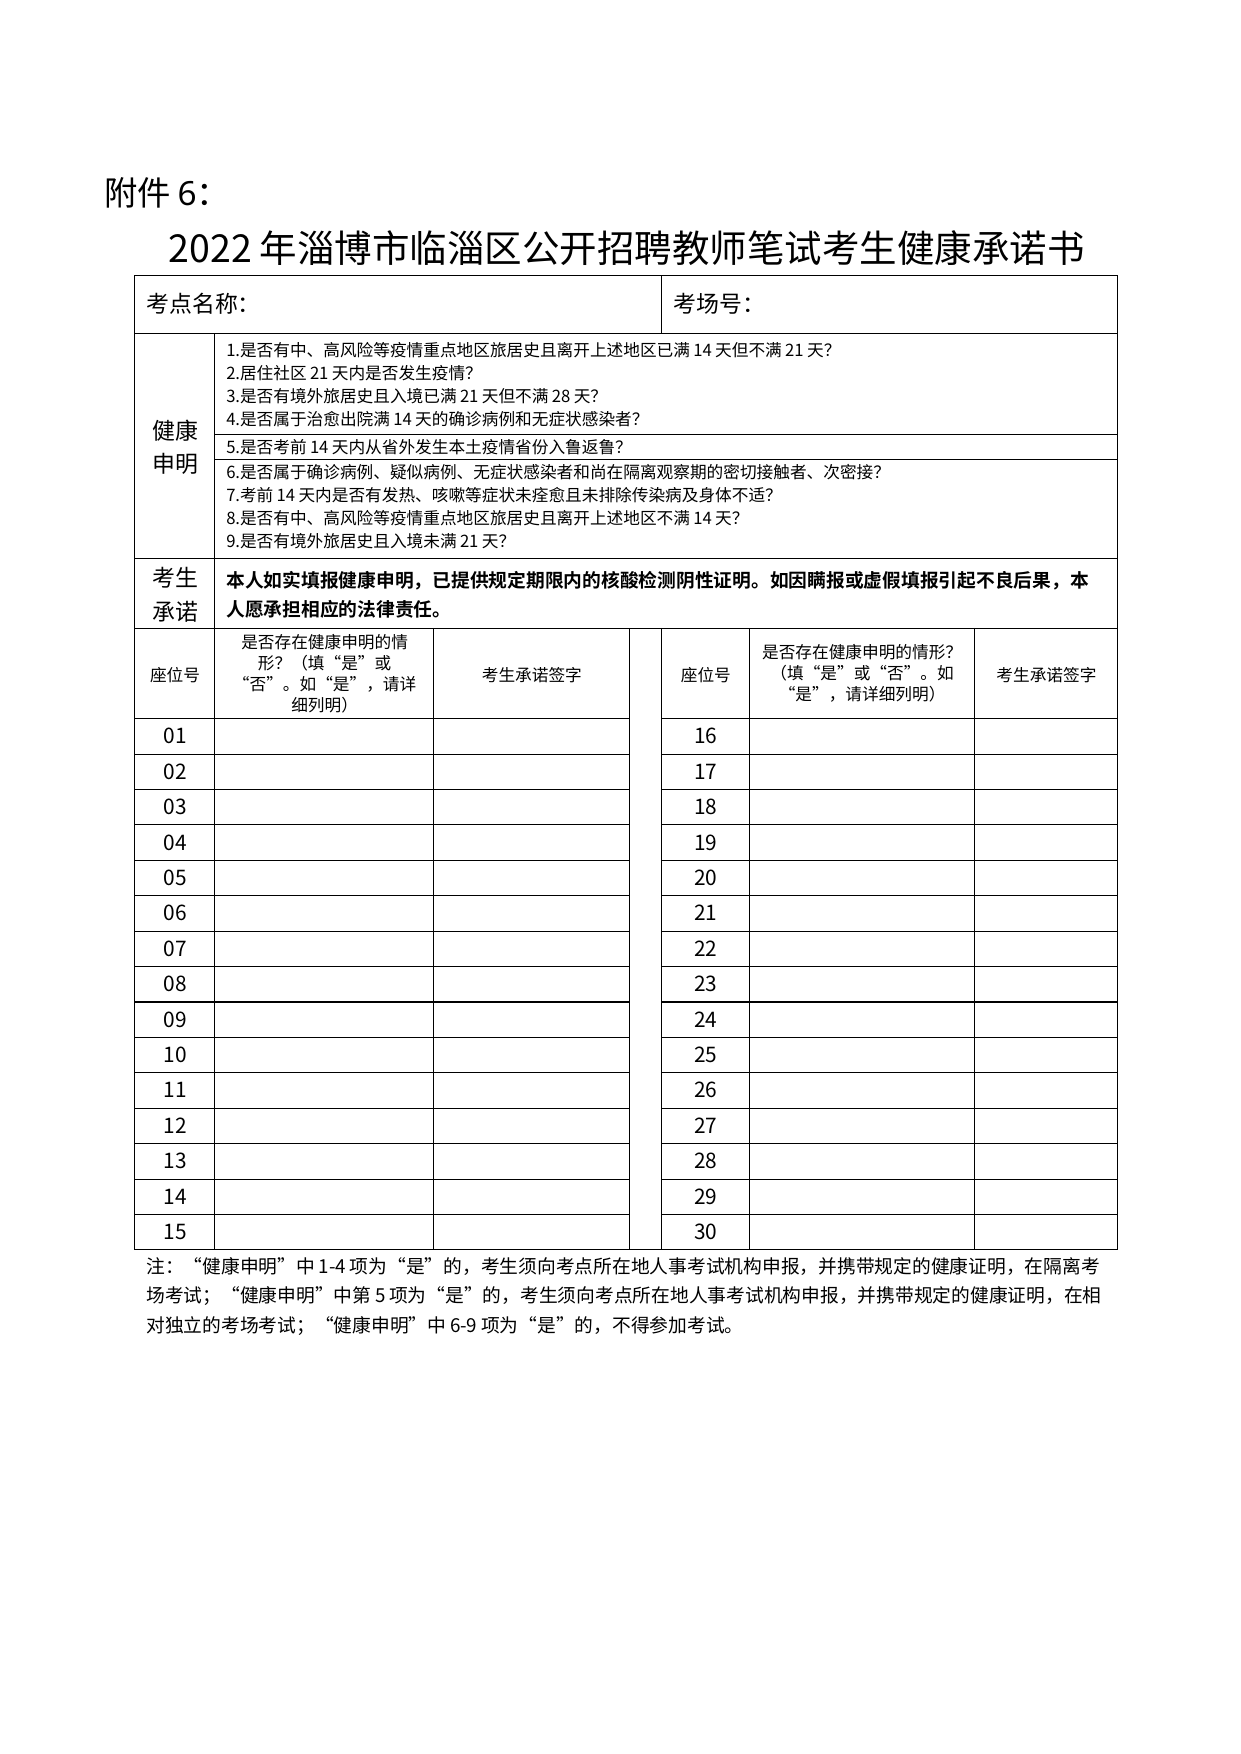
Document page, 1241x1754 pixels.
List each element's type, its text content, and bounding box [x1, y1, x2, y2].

table_cell 16 [662, 719, 749, 753]
table_cell [975, 1180, 1117, 1214]
table_cell 27 [662, 1109, 749, 1143]
table_cell [975, 1144, 1117, 1178]
table_cell 考生 承诺 [135, 559, 214, 628]
table_cell [750, 967, 974, 1001]
table_cell [750, 755, 974, 789]
table_cell [434, 1038, 629, 1072]
table_cell [215, 1073, 433, 1108]
table_cell 28 [662, 1144, 749, 1178]
table_cell 5.是否考前14天内从省外发生本土疫情省份入鲁返鲁？ [215, 435, 1117, 459]
table_cell 考生承诺签字 [975, 629, 1117, 718]
table_cell [975, 1003, 1117, 1037]
table_cell 11 [135, 1073, 214, 1108]
table_cell [750, 825, 974, 860]
table_cell 09 [135, 1003, 214, 1037]
table_cell 19 [662, 825, 749, 860]
table_cell [750, 1180, 974, 1214]
table_cell 05 [135, 861, 214, 895]
table_cell [750, 1003, 974, 1037]
table_cell 12 [135, 1109, 214, 1143]
table_cell [434, 755, 629, 789]
table_cell [434, 1144, 629, 1178]
table_header 考场号： [662, 276, 1117, 333]
table_cell 02 [135, 755, 214, 789]
table_cell 20 [662, 861, 749, 895]
table_cell [434, 932, 629, 966]
table_cell [975, 1073, 1117, 1108]
table_cell 04 [135, 825, 214, 860]
table_cell 22 [662, 932, 749, 966]
table_cell [750, 896, 974, 931]
table_cell [434, 1109, 629, 1143]
table_cell [215, 932, 433, 966]
text 2022年淄博市临淄区公开招聘教师笔试考生健康承诺书 [104, 214, 1148, 275]
table_cell [975, 932, 1117, 966]
table_cell 03 [135, 790, 214, 824]
table_cell [975, 825, 1117, 860]
table_cell 本人如实填报健康申明，已提供规定期限内的核酸检测阴性证明。如因瞒报或虚假填报引起不良后果，本人愿承担相应的法律责任。 [215, 559, 1117, 628]
table_cell 06 [135, 896, 214, 931]
table_cell 29 [662, 1180, 749, 1214]
table_cell [215, 1215, 433, 1249]
table_cell [434, 1180, 629, 1214]
table_cell [750, 1038, 974, 1072]
table_cell 14 [135, 1180, 214, 1214]
table_cell [215, 755, 433, 789]
table_cell [434, 861, 629, 895]
table_cell [630, 629, 661, 1249]
table_cell [215, 896, 433, 931]
table_cell [975, 1215, 1117, 1249]
table_cell 15 [135, 1215, 214, 1249]
table_cell 21 [662, 896, 749, 931]
table_cell [750, 861, 974, 895]
table_cell [434, 790, 629, 824]
table_cell 座位号 [662, 629, 749, 718]
table_cell [975, 719, 1117, 753]
table_cell 是否存在健康申明的情形？（填“是”或“否”。如“是”，请详细列明） [215, 629, 433, 718]
table_cell [975, 967, 1117, 1001]
table_cell [750, 932, 974, 966]
table_cell [434, 1003, 629, 1037]
table_cell 08 [135, 967, 214, 1001]
table_cell [215, 1038, 433, 1072]
table_cell [215, 825, 433, 860]
table_cell [215, 967, 433, 1001]
table_cell [434, 896, 629, 931]
table_cell 是否存在健康申明的情形？（填“是”或“否”。如“是”，请详细列明） [750, 629, 974, 718]
table_cell [434, 825, 629, 860]
table_cell [215, 719, 433, 753]
table_cell 01 [135, 719, 214, 753]
table_cell 30 [662, 1215, 749, 1249]
table_header 考点名称： [135, 276, 661, 333]
table_cell 注：“健康申明”中1-4项为“是”的，考生须向考点所在地人事考试机构申报，并携带规定的健康证明，在隔离考场考试；“健康申明”中第5项为“是”的，考生须向考点所在地人事考试机构申报，并携带规定的健康证明，在相对独立的考场考试；“健康申明”中6-9项为“是”的，不得参加考试。 [135, 1250, 1118, 1345]
table_cell [975, 1109, 1117, 1143]
table_cell 07 [135, 932, 214, 966]
table_cell [434, 1215, 629, 1249]
table_cell [750, 1109, 974, 1143]
table_cell 10 [135, 1038, 214, 1072]
table_cell [434, 719, 629, 753]
table_cell 健康 申明 [135, 334, 214, 558]
table_cell [215, 861, 433, 895]
table_cell 13 [135, 1144, 214, 1178]
table_cell [434, 967, 629, 1001]
table_cell [434, 1073, 629, 1108]
table_cell 18 [662, 790, 749, 824]
table_cell 座位号 [135, 629, 214, 718]
table_cell 6.是否属于确诊病例、疑似病例、无症状感染者和尚在隔离观察期的密切接触者、次密接？ 7.考前14天内是否有发热、咳嗽等症状未痊愈且未排除传染病及身体不适？ 8.是否有中、高风险等疫情重点地区旅居史且离开上述地区不满14天？ 9.是否有境外旅居史且入境未满21天？ [215, 460, 1117, 558]
table_cell 17 [662, 755, 749, 789]
table_cell [975, 1038, 1117, 1072]
table_cell [215, 1144, 433, 1178]
table_cell [975, 755, 1117, 789]
table_cell [215, 1003, 433, 1037]
table_cell [750, 790, 974, 824]
table_cell [750, 1144, 974, 1178]
table_cell [215, 1180, 433, 1214]
table_cell 26 [662, 1073, 749, 1108]
table_cell [975, 896, 1117, 931]
table_cell [975, 861, 1117, 895]
table_cell [750, 1073, 974, 1108]
table_cell 24 [662, 1003, 749, 1037]
table_cell [215, 790, 433, 824]
table_cell 25 [662, 1038, 749, 1072]
table_cell [975, 790, 1117, 824]
table_cell [750, 719, 974, 753]
table_cell 考生承诺签字 [434, 629, 629, 718]
table_cell 1.是否有中、高风险等疫情重点地区旅居史且离开上述地区已满14天但不满21天？ 2.居住社区21天内是否发生疫情？ 3.是否有境外旅居史且入境已满21天但不满28天？ 4.是否属于治愈出院满14天的确诊病例和无症状感染者？ [215, 334, 1117, 434]
table_cell [750, 1215, 974, 1249]
table_cell 23 [662, 967, 749, 1001]
text 附件6： [104, 167, 1148, 214]
table_cell [215, 1109, 433, 1143]
